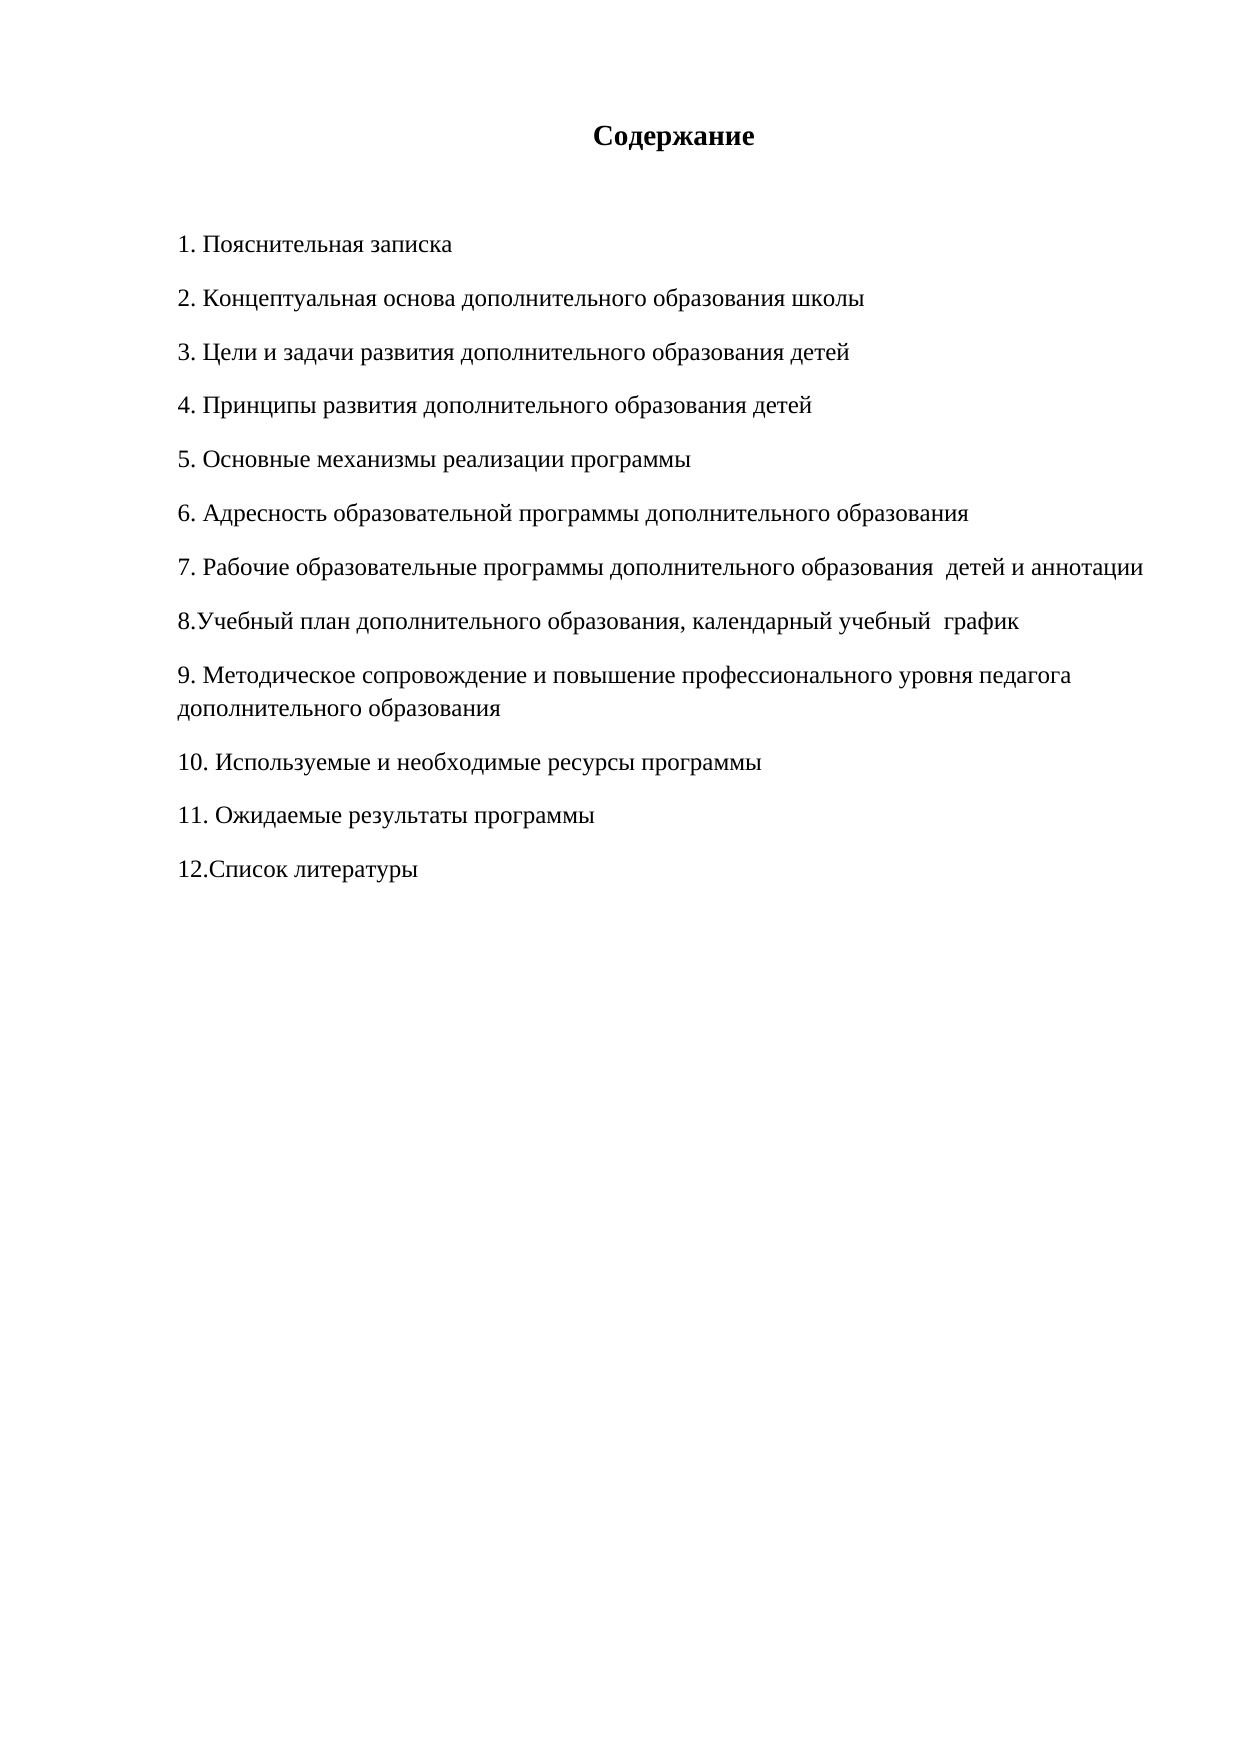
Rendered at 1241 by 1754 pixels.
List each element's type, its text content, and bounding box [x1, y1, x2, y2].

text 12.Список литературы [177, 854, 1152, 883]
text 8.Учебный план дополнительного образования, календарный учебный график [177, 606, 1152, 635]
text 2. Концептуальная основа дополнительного образования школы [177, 283, 1152, 312]
text 5. Основные механизмы реализации программы [177, 444, 1152, 473]
text 1. Пояснительная записка [177, 229, 1152, 258]
text Содержание [177, 118, 754, 152]
text 10. Используемые и необходимые ресурсы программы [177, 747, 1152, 775]
text 9. Методическое сопровождение и повышение профессионального уровня педагога дополнительного образования [177, 660, 1152, 722]
text 7. Рабочие образовательные программы дополнительного образования детей и аннотации [177, 552, 1152, 581]
text 4. Принципы развития дополнительного образования детей [177, 391, 1152, 419]
text 3. Цели и задачи развития дополнительного образования детей [177, 337, 1152, 365]
text 6. Адресность образовательной программы дополнительного образования [177, 498, 1152, 527]
text 11. Ожидаемые результаты программы [177, 801, 1152, 829]
